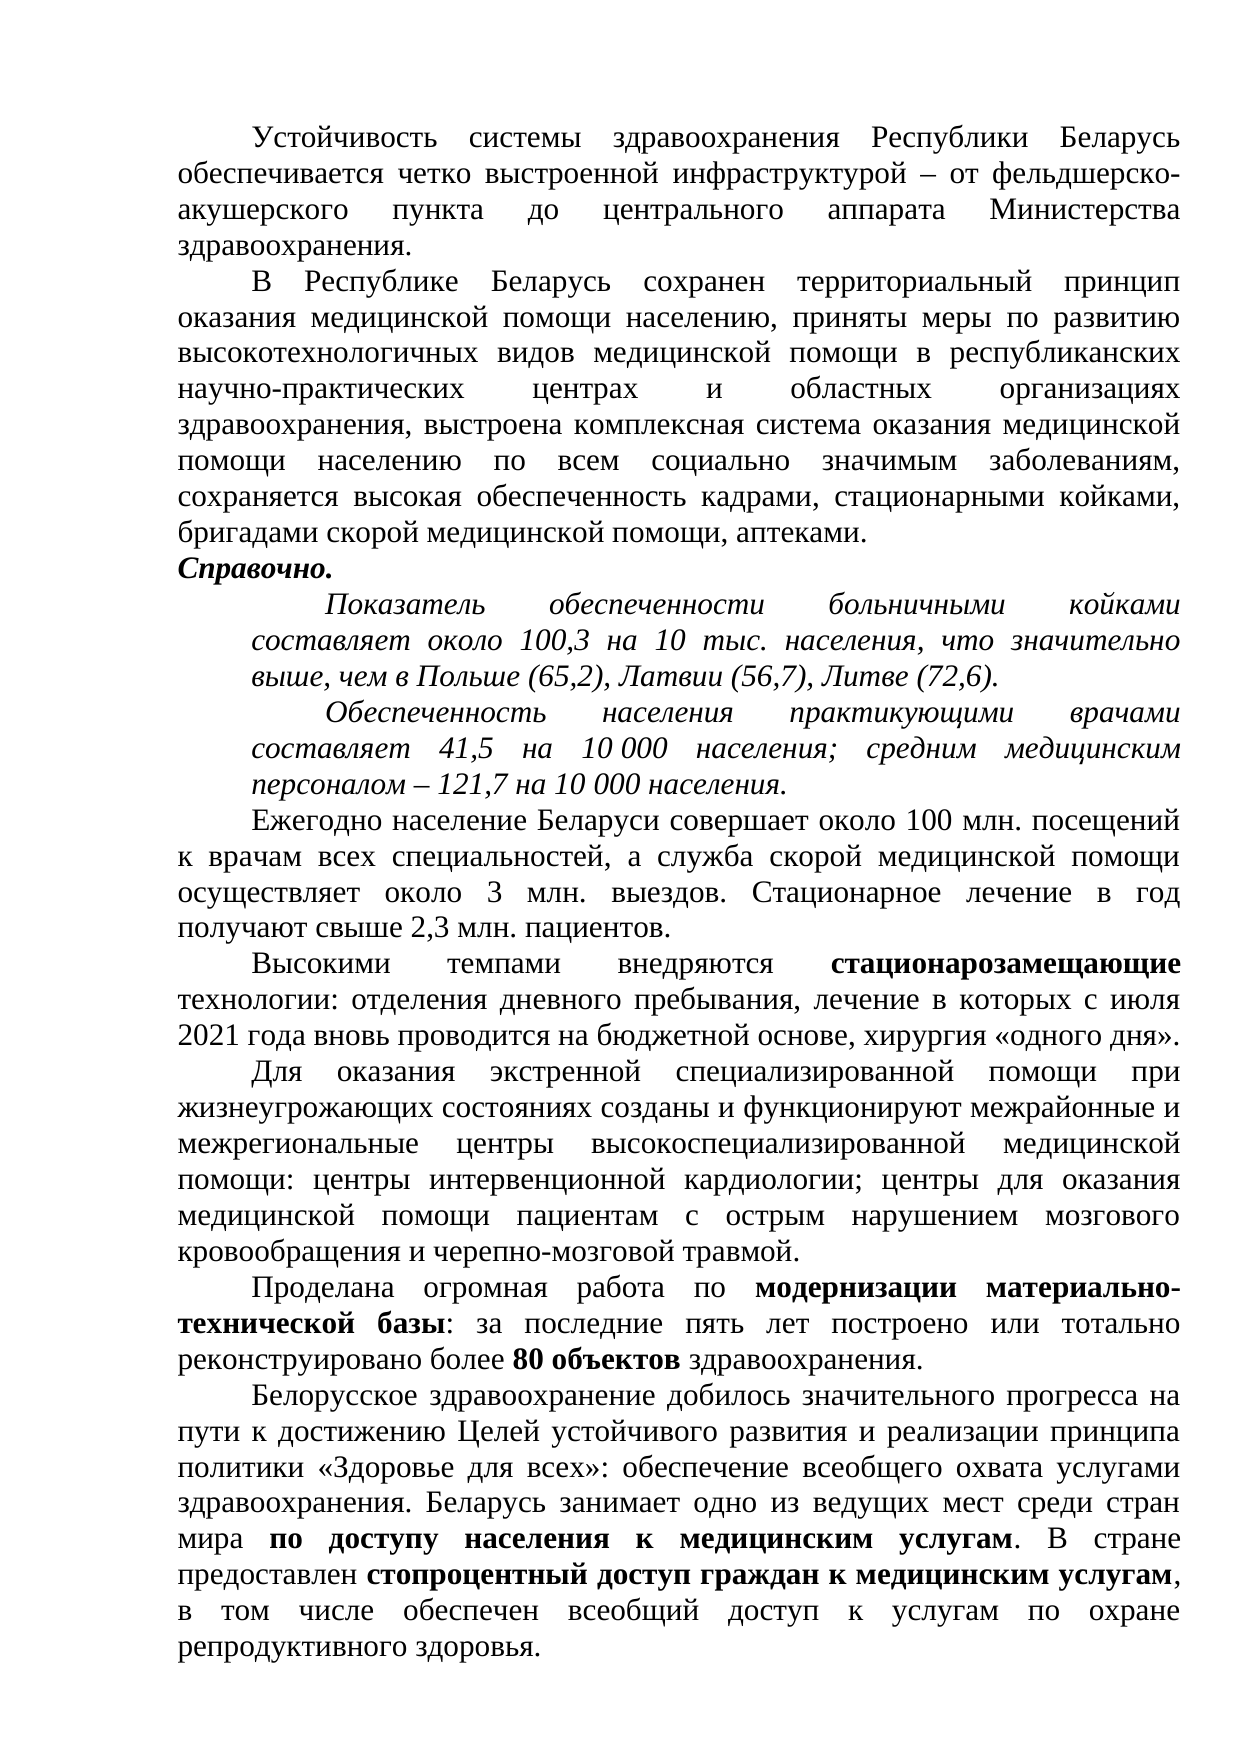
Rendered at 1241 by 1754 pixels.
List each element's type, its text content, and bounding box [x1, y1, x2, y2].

text В Республике Беларусь сохранен территориальный принцип оказания медицинской помощи населению, приняты меры по развитию высокотехнологичных видов медицинской помощи в республиканских научно-практических центрах и областных организациях здравоохранения, выстроена комплексная система оказания медицинской помощи населению по всем социально значимым заболеваниям, сохраняется высокая обеспеченность кадрами, стационарными койками, бригадами скорой медицинской помощи, аптеками. [177, 262, 1181, 549]
text Справочно. [177, 549, 1181, 585]
text Высокими темпами внедряются стационарозамещающие технологии: отделения дневного пребывания, лечение в которых с июля 2021 года вновь проводится на бюджетной основе, хирургия «одного дня». [177, 945, 1181, 1052]
text Белорусское здравоохранение добилось значительного прогресса на пути к достижению Целей устойчивого развития и реализации принципа политики «Здоровье для всех»: обеспечение всеобщего охвата услугами здравоохранения. Беларусь занимает одно из ведущих мест среди стран мира по доступу населения к медицинским услугам. В стране предоставлен стопроцентный доступ граждан к медицинским услугам, в том числе обеспечен всеобщий доступ к услугам по охране репродуктивного здоровья. [177, 1376, 1181, 1663]
text Обеспеченность населения практикующими врачами составляет 41,5 на 10 000 населения; средним медицинским персоналом – 121,7 на 10 000 населения. [251, 693, 1181, 801]
text Устойчивость системы здравоохранения Республики Беларусь обеспечивается четко выстроенной инфраструктурой – от фельдшерско-акушерского пункта до центрального аппарата Министерства здравоохранения. [177, 118, 1181, 262]
text Показатель обеспеченности больничными койками составляет около 100,3 на 10 тыс. населения, что значительно выше, чем в Польше (65,2), Латвии (56,7), Литве (72,6). [251, 585, 1181, 693]
text Для оказания экстренной специализированной помощи при жизнеугрожающих состояниях созданы и функционируют межрайонные и межрегиональные центры высокоспециализированной медицинской помощи: центры интервенционной кардиологии; центры для оказания медицинской помощи пациентам с острым нарушением мозгового кровообращения и черепно-мозговой травмой. [177, 1052, 1181, 1268]
text Ежегодно население Беларуси совершает около 100 млн. посещений к врачам всех специальностей, а служба скорой медицинской помощи осуществляет около 3 млн. выездов. Стационарное лечение в год получают свыше 2,3 млн. пациентов. [177, 801, 1181, 945]
text Проделана огромная работа по модернизации материально-технической базы: за последние пять лет построено или тотально реконструировано более 80 объектов здравоохранения. [177, 1268, 1181, 1376]
